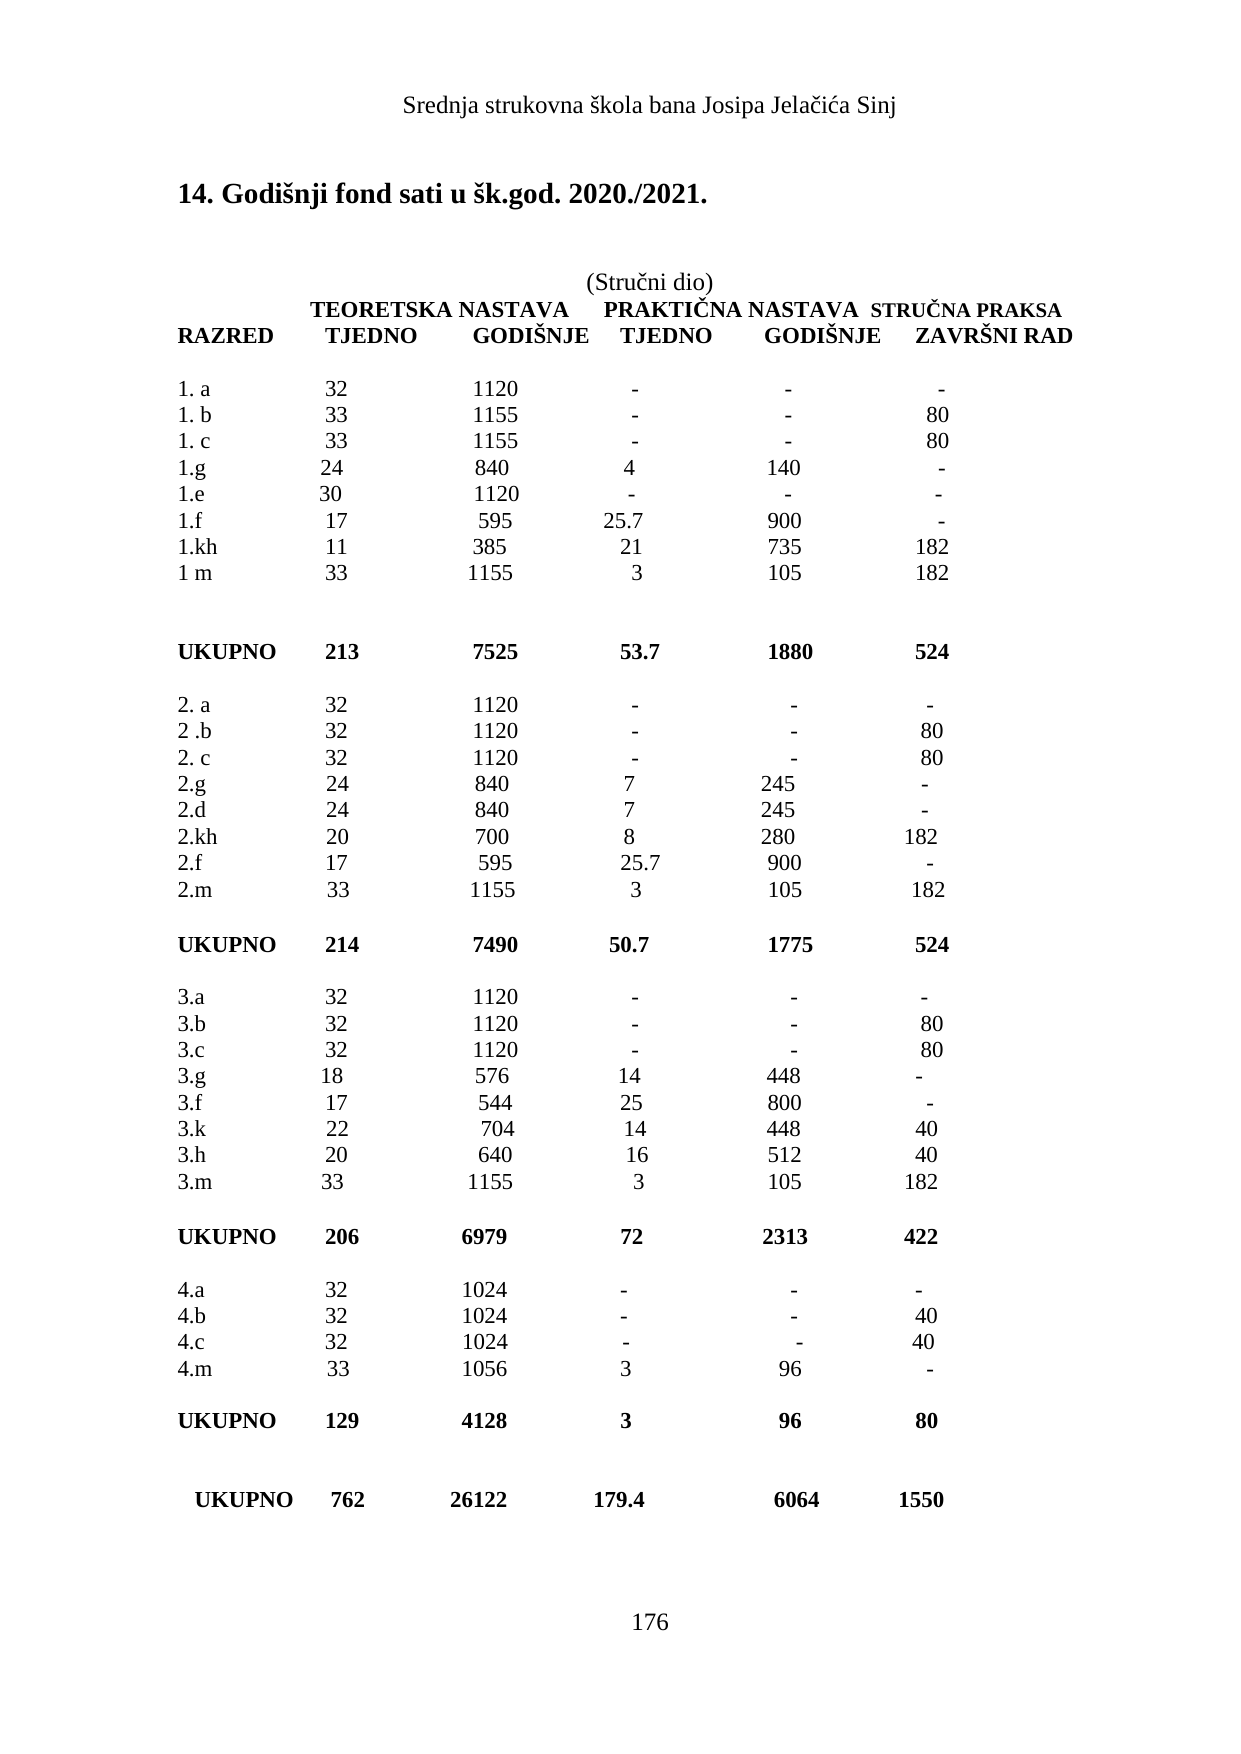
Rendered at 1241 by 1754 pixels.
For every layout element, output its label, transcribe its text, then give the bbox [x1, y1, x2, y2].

text 1.f 17 595 25.7 900 - [177, 507, 1122, 533]
text 2. c 32 1120 - - 80 [177, 744, 1122, 770]
text 1.e 30 1120 - - - [177, 480, 1122, 507]
text 4.a 32 1024 - - - [177, 1276, 1122, 1302]
text 3.f 17 544 25 800 - [177, 1089, 1122, 1115]
text 3.b 32 1120 - - 80 [177, 1010, 1122, 1036]
text 1 m 33 1155 3 105 182 [177, 559, 1122, 586]
text UKUPNO 762 26122 179.4 6064 1550 [177, 1487, 1122, 1513]
text 2.m 33 1155 3 105 182 [177, 876, 1122, 902]
text 3.g 18 576 14 448 - [177, 1062, 1122, 1089]
text 2.kh 20 700 8 280 182 [177, 823, 1122, 849]
text 1. b 33 1155 - - 80 [177, 401, 1122, 428]
text 1. a 32 1120 - - - [177, 375, 1122, 401]
text 2 .b 32 1120 - - 80 [177, 717, 1122, 744]
text UKUPNO 213 7525 53.7 1880 524 [177, 638, 1122, 665]
text 3.c 32 1120 - - 80 [177, 1036, 1122, 1062]
text UKUPNO 214 7490 50.7 1775 524 [177, 931, 1122, 957]
text 4.m 33 1056 3 96 - [177, 1355, 1122, 1381]
text 4.c 32 1024 - - 40 [177, 1328, 1122, 1355]
text TEORETSKA NASTAVA PRAKTIČNA NASTAVA STRUČNA PRAKSA [177, 296, 1120, 322]
text (Stručni dio) [177, 267, 1122, 296]
text 4.b 32 1024 - - 40 [177, 1302, 1122, 1328]
text 1.kh 11 385 21 735 182 [177, 533, 1122, 559]
text UKUPNO 206 6979 72 2313 422 [177, 1223, 1122, 1249]
text 3.m 33 1155 3 105 182 [177, 1168, 1122, 1194]
text UKUPNO 129 4128 3 96 80 [177, 1407, 1122, 1434]
text 1. c 33 1155 - - 80 [177, 428, 1122, 454]
text 2.g 24 840 7 245 - [177, 770, 1122, 797]
text 3.h 20 640 16 512 40 [177, 1142, 1122, 1168]
text 3.a 32 1120 - - - [177, 983, 1122, 1010]
text 1.g 24 840 4 140 - [177, 454, 1122, 480]
text 2. a 32 1120 - - - [177, 691, 1122, 717]
text 14. Godišnji fond sati u šk.god. 2020./2021. [177, 176, 1122, 209]
text 2.d 24 840 7 245 - [177, 797, 1122, 823]
text 3.k 22 704 14 448 40 [177, 1115, 1122, 1142]
text RAZRED TJEDNO GODIŠNJE TJEDNO GODIŠNJE ZAVRŠNI RAD [177, 322, 1122, 348]
text 2.f 17 595 25.7 900 - [177, 849, 1122, 876]
